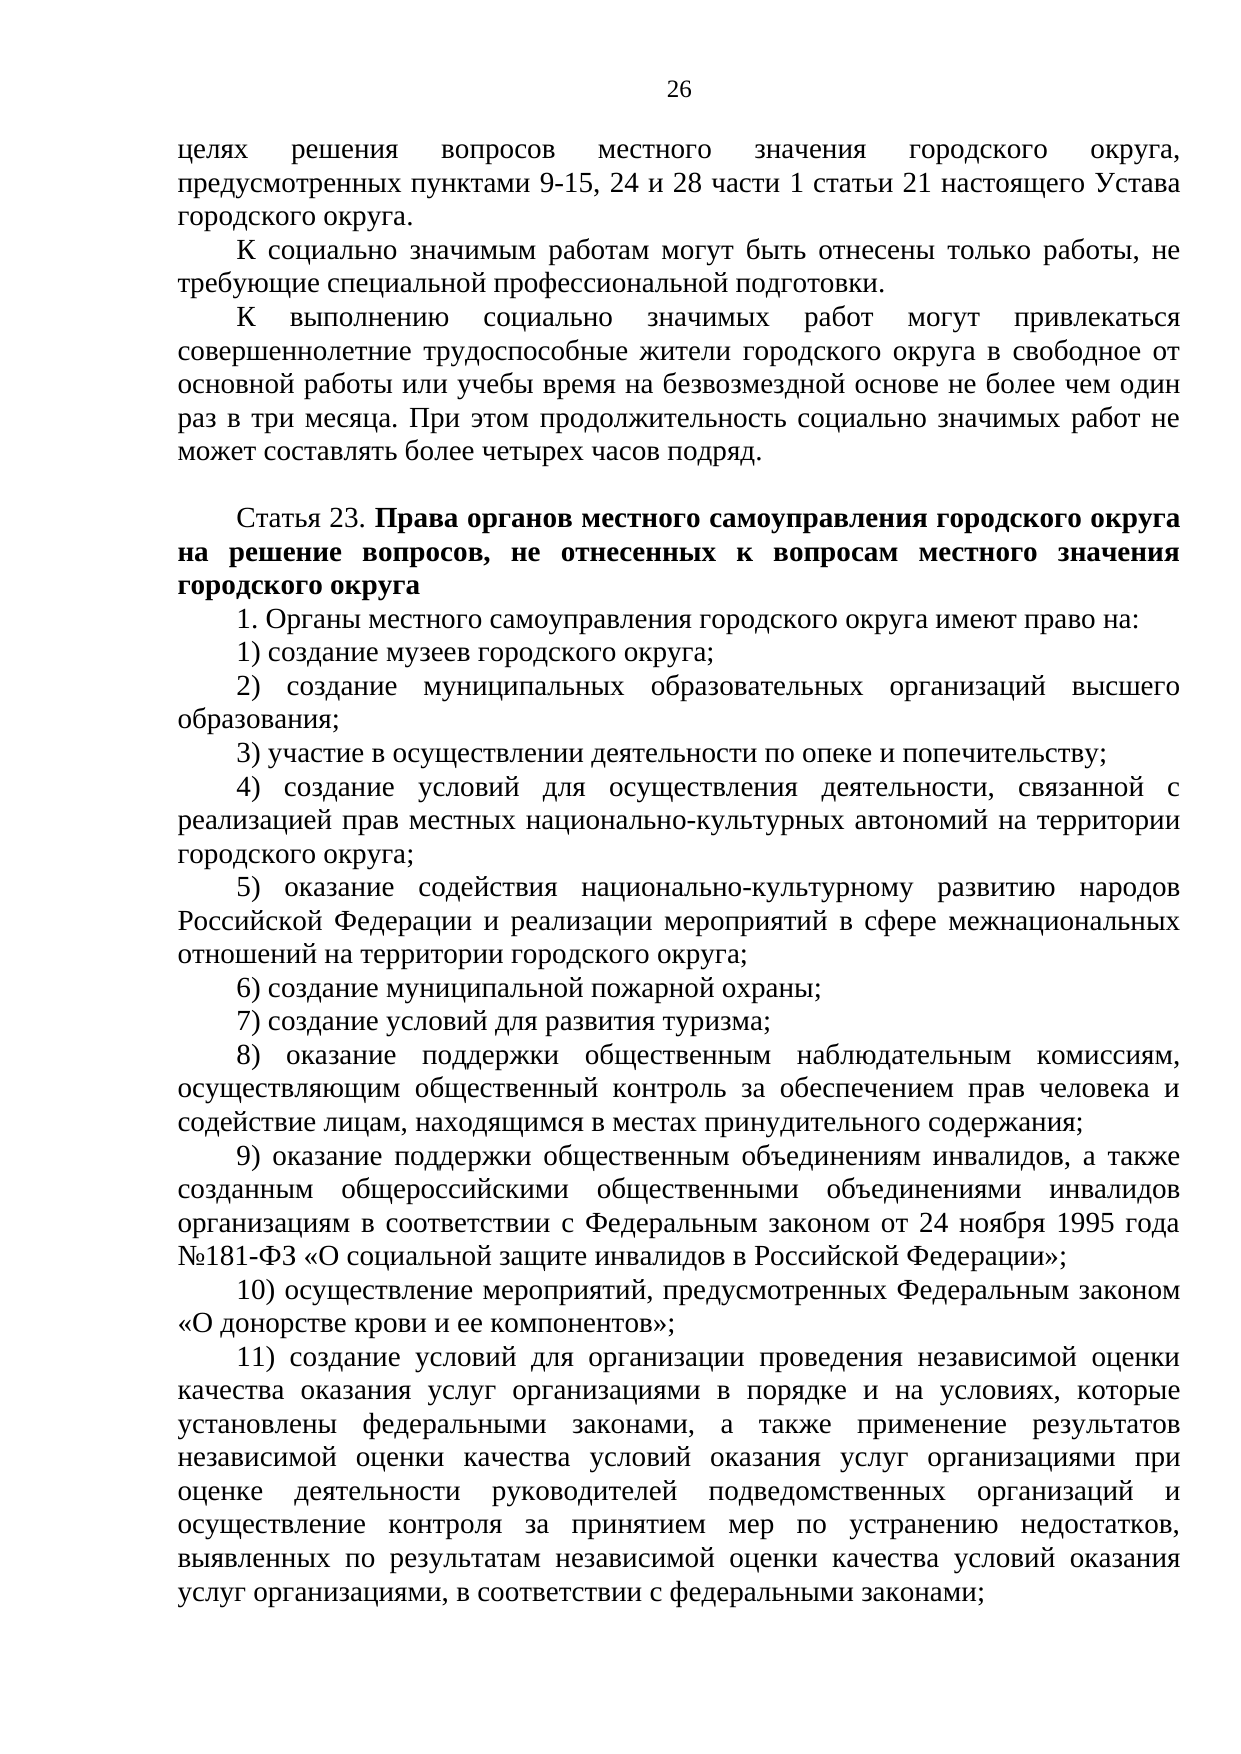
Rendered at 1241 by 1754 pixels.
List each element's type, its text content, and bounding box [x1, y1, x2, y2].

text 10) осуществление мероприятий, предусмотренных Федеральным законом «О донорстве крови и ее компонентов»; [177, 1272, 1181, 1339]
text 7) создание условий для развития туризма; [177, 1003, 1181, 1037]
text 5) оказание содействия национально-культурному развитию народов Российской Федерации и реализации мероприятий в сфере межнациональных отношений на территории городского округа; [177, 869, 1181, 970]
text 3) участие в осуществлении деятельности по опеке и попечительству; [177, 735, 1181, 769]
text К выполнению социально значимых работ могут привлекаться совершеннолетние трудоспособные жители городского округа в свободное от основной работы или учебы время на безвозмездной основе не более чем один раз в три месяца. При этом продолжительность социально значимых работ не может составлять более четырех часов подряд. [177, 299, 1181, 467]
text 4) создание условий для осуществления деятельности, связанной с реализацией прав местных национально-культурных автономий на территории городского округа; [177, 769, 1181, 869]
text 1) создание музеев городского округа; [177, 634, 1181, 668]
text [177, 131, 1181, 232]
text 11) создание условий для организации проведения независимой оценки качества оказания услуг организациями в порядке и на условиях, которые установлены федеральными законами, а также применение результатов независимой оценки качества условий оказания услуг организациями при оценке деятельности руководителей подведомственных организаций и осуществление контроля за принятием мер по устранению недостатков, выявленных по результатам независимой оценки качества условий оказания услуг организациями, в соответствии с федеральными законами; [177, 1339, 1181, 1607]
text 1. Органы местного самоуправления городского округа имеют право на: [177, 601, 1181, 634]
text К социально значимым работам могут быть отнесены только работы, не требующие специальной профессиональной подготовки. [177, 232, 1181, 299]
text 6) создание муниципальной пожарной охраны; [177, 970, 1181, 1003]
text 8) оказание поддержки общественным наблюдательным комиссиям, осуществляющим общественный контроль за обеспечением прав человека и содействие лицам, находящимся в местах принудительного содержания; [177, 1037, 1181, 1138]
text 2) создание муниципальных образовательных организаций высшего образования; [177, 668, 1181, 735]
text 9) оказание поддержки общественным объединениям инвалидов, а также созданным общероссийскими общественными объединениями инвалидов организациям в соответствии с Федеральным законом от 24 ноября 1995 года №181-ФЗ «О социальной защите инвалидов в Российской Федерации»; [177, 1138, 1181, 1272]
text Статья 23. Права органов местного самоуправления городского округа на решение вопросов, не отнесенных к вопросам местного значения городского округа [177, 500, 1181, 601]
